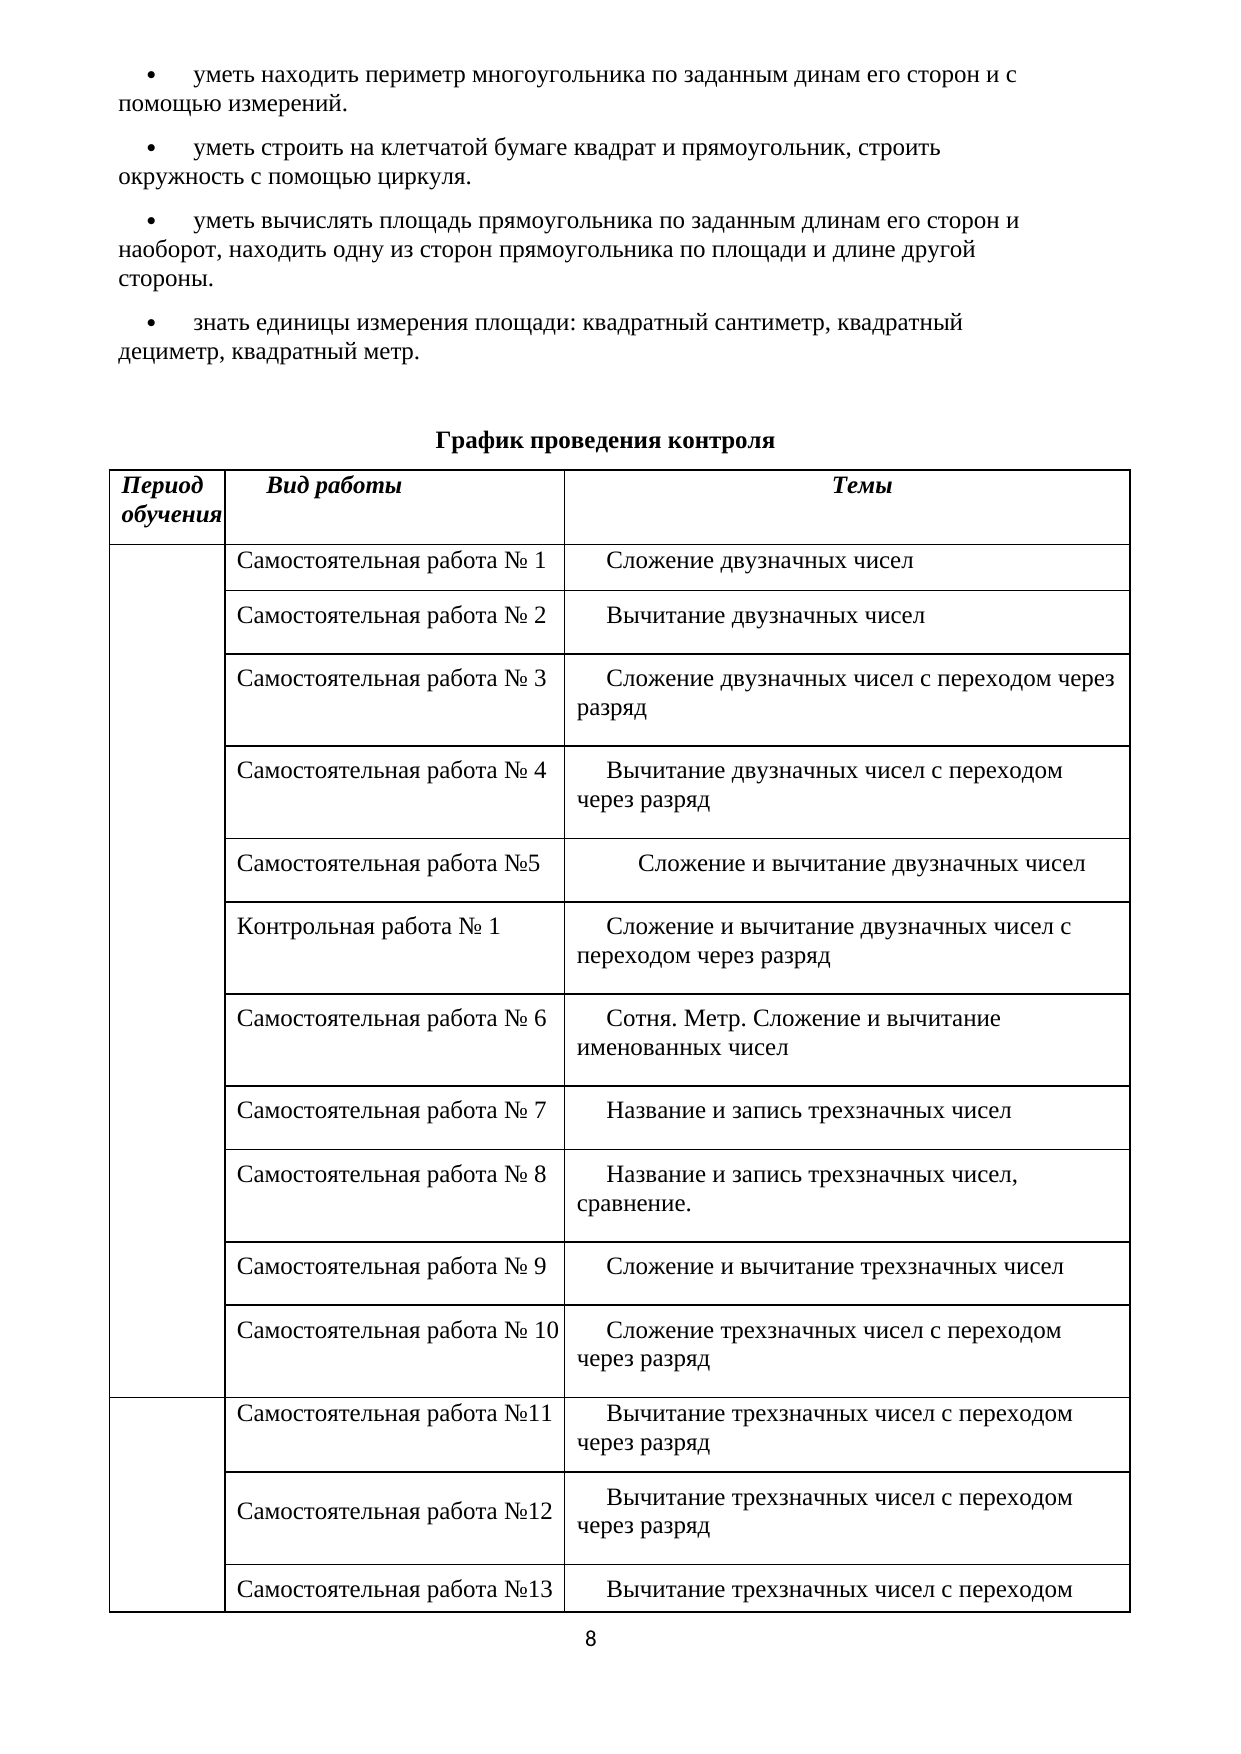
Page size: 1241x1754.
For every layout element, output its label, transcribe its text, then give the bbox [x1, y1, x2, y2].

table_cell Сотня. Метр. Сложение и вычитание именованных чисел [565, 995, 1129, 1085]
table_header Период обучения [110, 471, 224, 544]
list знать единицы измерения площади: квадратный сантиметр, квадратный дециметр, квадратный метр. [118, 307, 1063, 365]
table_cell Сложение и вычитание двузначных чисел с переходом через разряд [565, 903, 1129, 993]
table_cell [226, 1565, 564, 1611]
table_header Вид работы [226, 471, 564, 544]
table_cell Самостоятельная работа № 4 [226, 747, 564, 837]
table_cell [110, 1398, 224, 1611]
table_header Темы [565, 471, 1129, 544]
table_cell Самостоятельная работа № 3 [226, 655, 564, 745]
table_cell Самостоятельная работа № 10 [226, 1306, 564, 1397]
table_cell Самостоятельная работа № 1 [226, 545, 564, 590]
list уметь вычислять площадь прямоугольника по заданным длинам его сторон и наоборот, находить одну из сторон прямоугольника по площади и длине другой стороны. [118, 205, 1063, 292]
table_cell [565, 1565, 1129, 1611]
table_cell Сложение и вычитание трехзначных чисел [565, 1243, 1129, 1304]
table_cell Самостоятельная работа № 9 [226, 1243, 564, 1304]
table_cell Контрольная работа № 1 [226, 903, 564, 993]
table_cell Вычитание трехзначных чисел с переходом через разряд [565, 1473, 1129, 1563]
table_cell Самостоятельная работа №12 [226, 1473, 564, 1563]
list уметь находить периметр многоугольника по заданным динам его сторон и с помощью измерений. [118, 59, 1063, 117]
text График проведения контроля [118, 425, 1063, 453]
table_cell Самостоятельная работа № 8 [226, 1150, 564, 1241]
table_cell Самостоятельная работа №11 [226, 1398, 564, 1471]
table_cell [110, 545, 224, 1397]
table_cell Самостоятельная работа № 2 [226, 591, 564, 653]
table_cell Вычитание трехзначных чисел с переходом через разряд [565, 1398, 1129, 1471]
table_cell Самостоятельная работа № 7 [226, 1087, 564, 1149]
table_cell Самостоятельная работа № 6 [226, 995, 564, 1085]
table_cell Самостоятельная работа №5 [226, 839, 564, 901]
table_cell Вычитание двузначных чисел с переходом через разряд [565, 747, 1129, 837]
table_cell Сложение двузначных чисел [565, 545, 1129, 590]
table_cell Вычитание двузначных чисел [565, 591, 1129, 653]
table_cell Название и запись трехзначных чисел, сравнение. [565, 1150, 1129, 1241]
table_cell Сложение двузначных чисел с переходом через разряд [565, 655, 1129, 745]
table_cell Название и запись трехзначных чисел [565, 1087, 1129, 1149]
table_cell Сложение и вычитание двузначных чисел [565, 839, 1129, 901]
table_cell Сложение трехзначных чисел с переходом через разряд [565, 1306, 1129, 1397]
list уметь строить на клетчатой бумаге квадрат и прямоугольник, строить окружность с помощью циркуля. [118, 132, 1063, 190]
